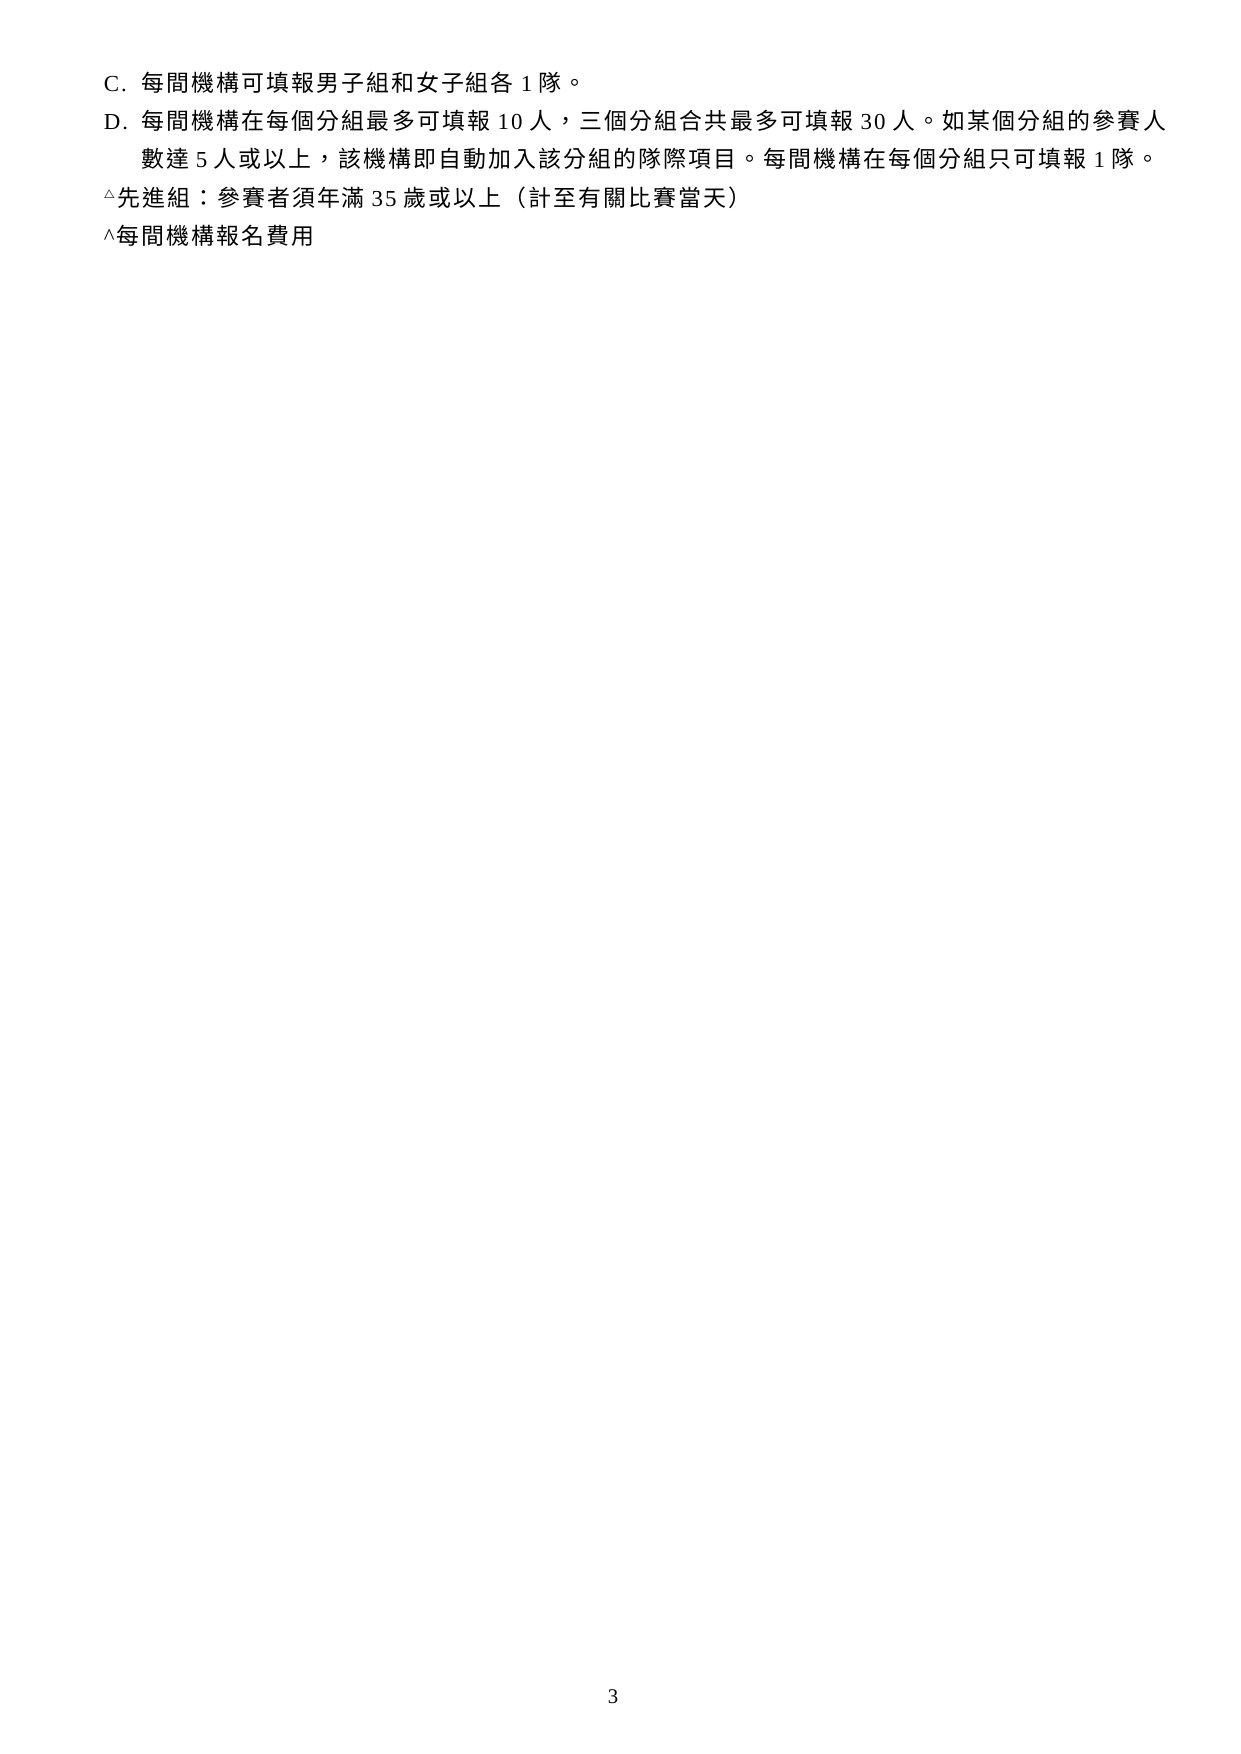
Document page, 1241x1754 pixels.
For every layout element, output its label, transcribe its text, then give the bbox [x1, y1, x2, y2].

list 每間機構在每個分組最多可填報10人，三個分組合共最多可填報30人。如某個分組的參賽人數達5人或以上，該機構即自動加入該分組的隊際項目。每間機構在每個分組只可填報1隊。 [103, 103, 1166, 174]
text ^每間機構報名費用 [103, 218, 1166, 251]
list 每間機構可填報男子組和女子組各1隊。 [103, 65, 1166, 98]
text 先進組：參賽者須年滿35歲或以上（計至有關比賽當天） [103, 179, 1166, 213]
